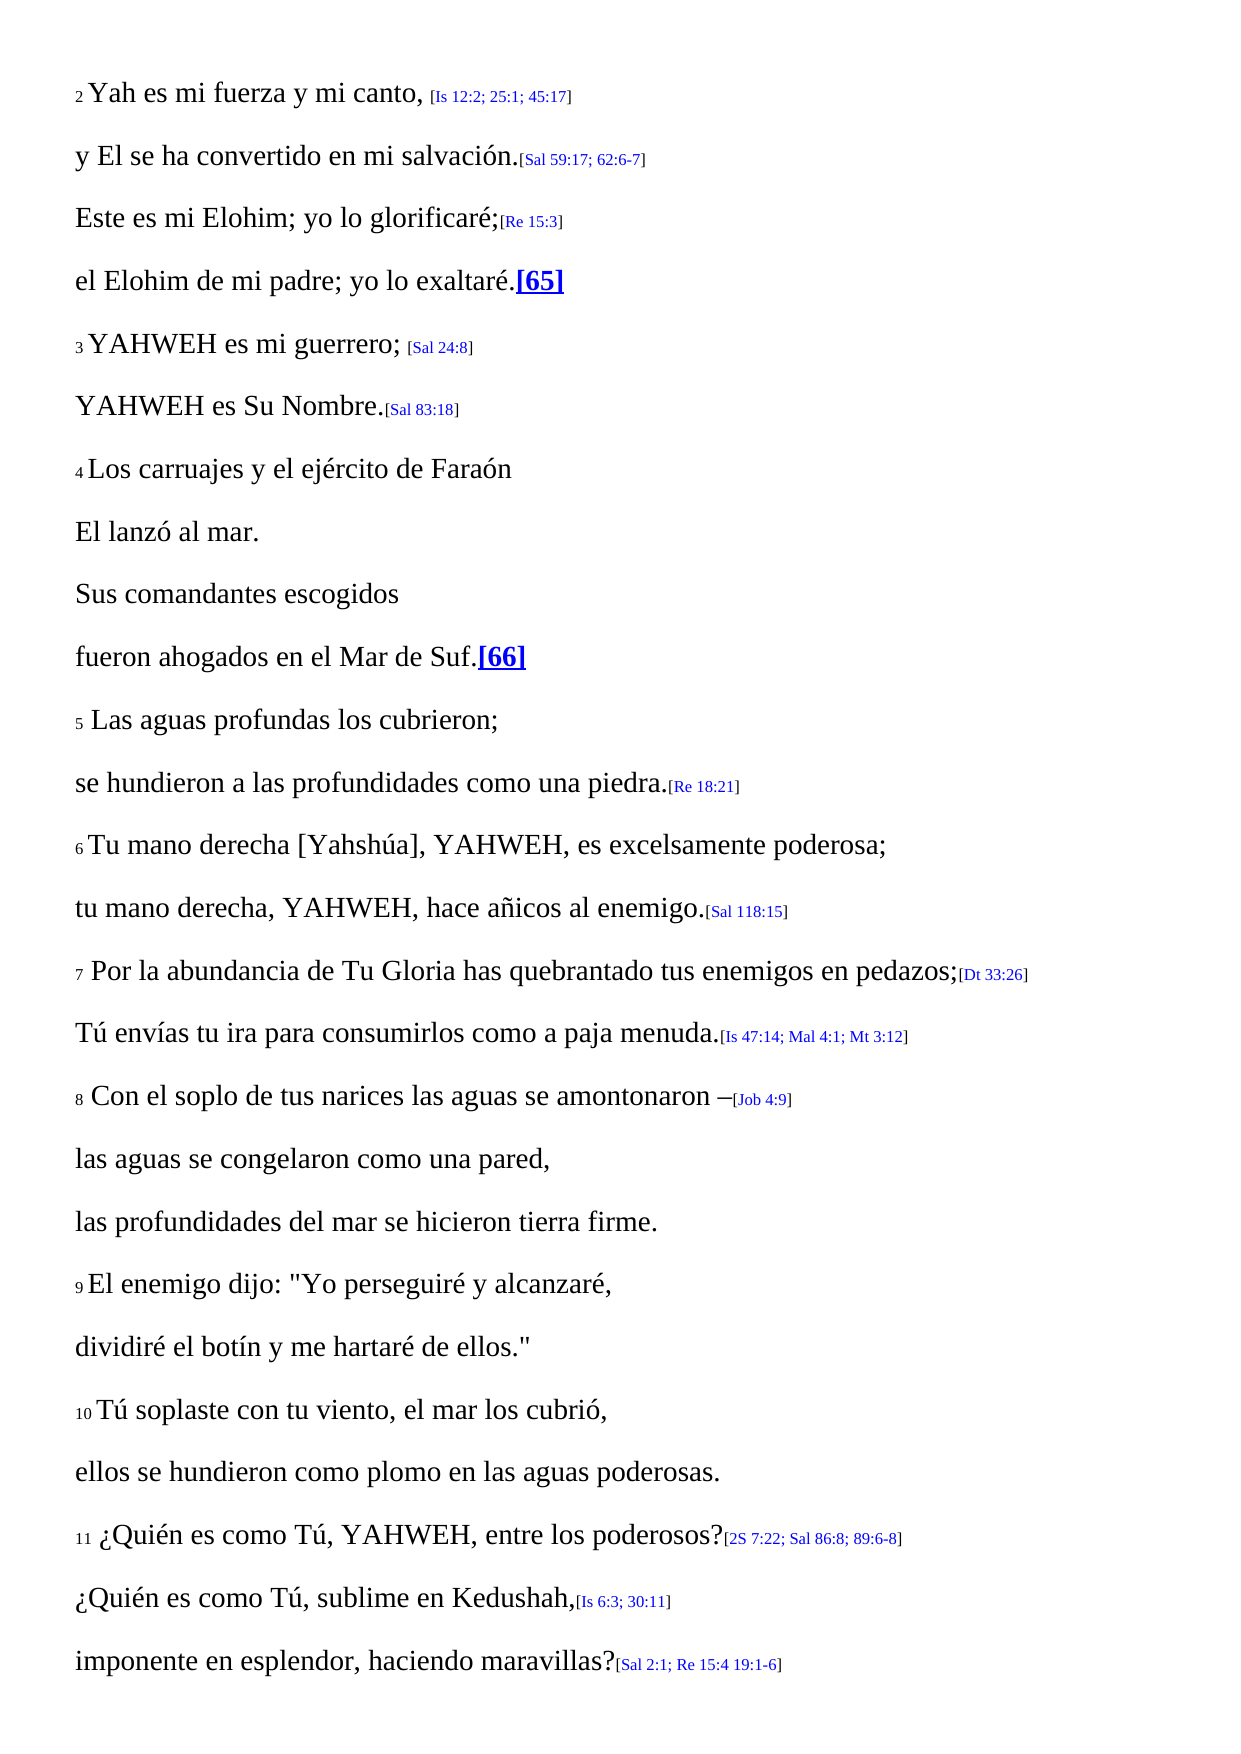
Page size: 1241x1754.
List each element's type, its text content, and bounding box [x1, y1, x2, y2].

text y El se ha convertido en mi salvación.[Sal 59:17; 62:6-7] [75, 138, 1165, 171]
text El lanzó al mar. [75, 514, 1165, 547]
text fueron ahogados en el Mar de Suf.[66] [75, 639, 1165, 673]
text las aguas se congelaron como una pared, [75, 1141, 1165, 1174]
text 2 Yah es mi fuerza y mi canto, [Is 12:2; 25:1; 45:17] [75, 75, 1165, 108]
text YAHWEH es Su Nombre.[Sal 83:18] [75, 388, 1165, 422]
text 7 Por la abundancia de Tu Gloria has quebrantado tus enemigos en pedazos;[Dt 33:26] [75, 953, 1165, 986]
text Este es mi Elohim; yo lo glorificaré;[Re 15:3] [75, 200, 1165, 234]
text 9 El enemigo dijo: "Yo perseguiré y alcanzaré, [75, 1266, 1165, 1300]
text Sus comandantes escogidos [75, 577, 1165, 610]
text ¿Quién es como Tú, sublime en Kedushah,[Is 6:3; 30:11] [75, 1580, 1165, 1613]
text 11 ¿Quién es como Tú, YAHWEH, entre los poderosos?[2S 7:22; Sal 86:8; 89:6-8] [75, 1517, 1165, 1551]
text imponente en esplendor, haciendo maravillas?[Sal 2:1; Re 15:4 19:1-6] [75, 1643, 1165, 1676]
text las profundidades del mar se hicieron tierra firme. [75, 1204, 1165, 1237]
text 5 Las aguas profundas los cubrieron; [75, 702, 1165, 736]
text Tú envías tu ira para consumirlos como a paja menuda.[Is 47:14; Mal 4:1; Mt 3:12] [75, 1016, 1165, 1049]
text el Elohim de mi padre; yo lo exaltaré.[65] [75, 263, 1165, 297]
text dividiré el botín y me hartaré de ellos." [75, 1329, 1165, 1363]
text 8 Con el soplo de tus narices las aguas se amontonaron –[Job 4:9] [75, 1078, 1165, 1112]
text 6 Tu mano derecha [Yahshúa], YAHWEH, es excelsamente poderosa; [75, 827, 1165, 861]
text 3 YAHWEH es mi guerrero; [Sal 24:8] [75, 326, 1165, 359]
text se hundieron a las profundidades como una piedra.[Re 18:21] [75, 765, 1165, 798]
text ellos se hundieron como plomo en las aguas poderosas. [75, 1454, 1165, 1488]
text 10 Tú soplaste con tu viento, el mar los cubrió, [75, 1392, 1165, 1425]
text tu mano derecha, YAHWEH, hace añicos al enemigo.[Sal 118:15] [75, 890, 1165, 924]
text 4 Los carruajes y el ejército de Faraón [75, 451, 1165, 485]
